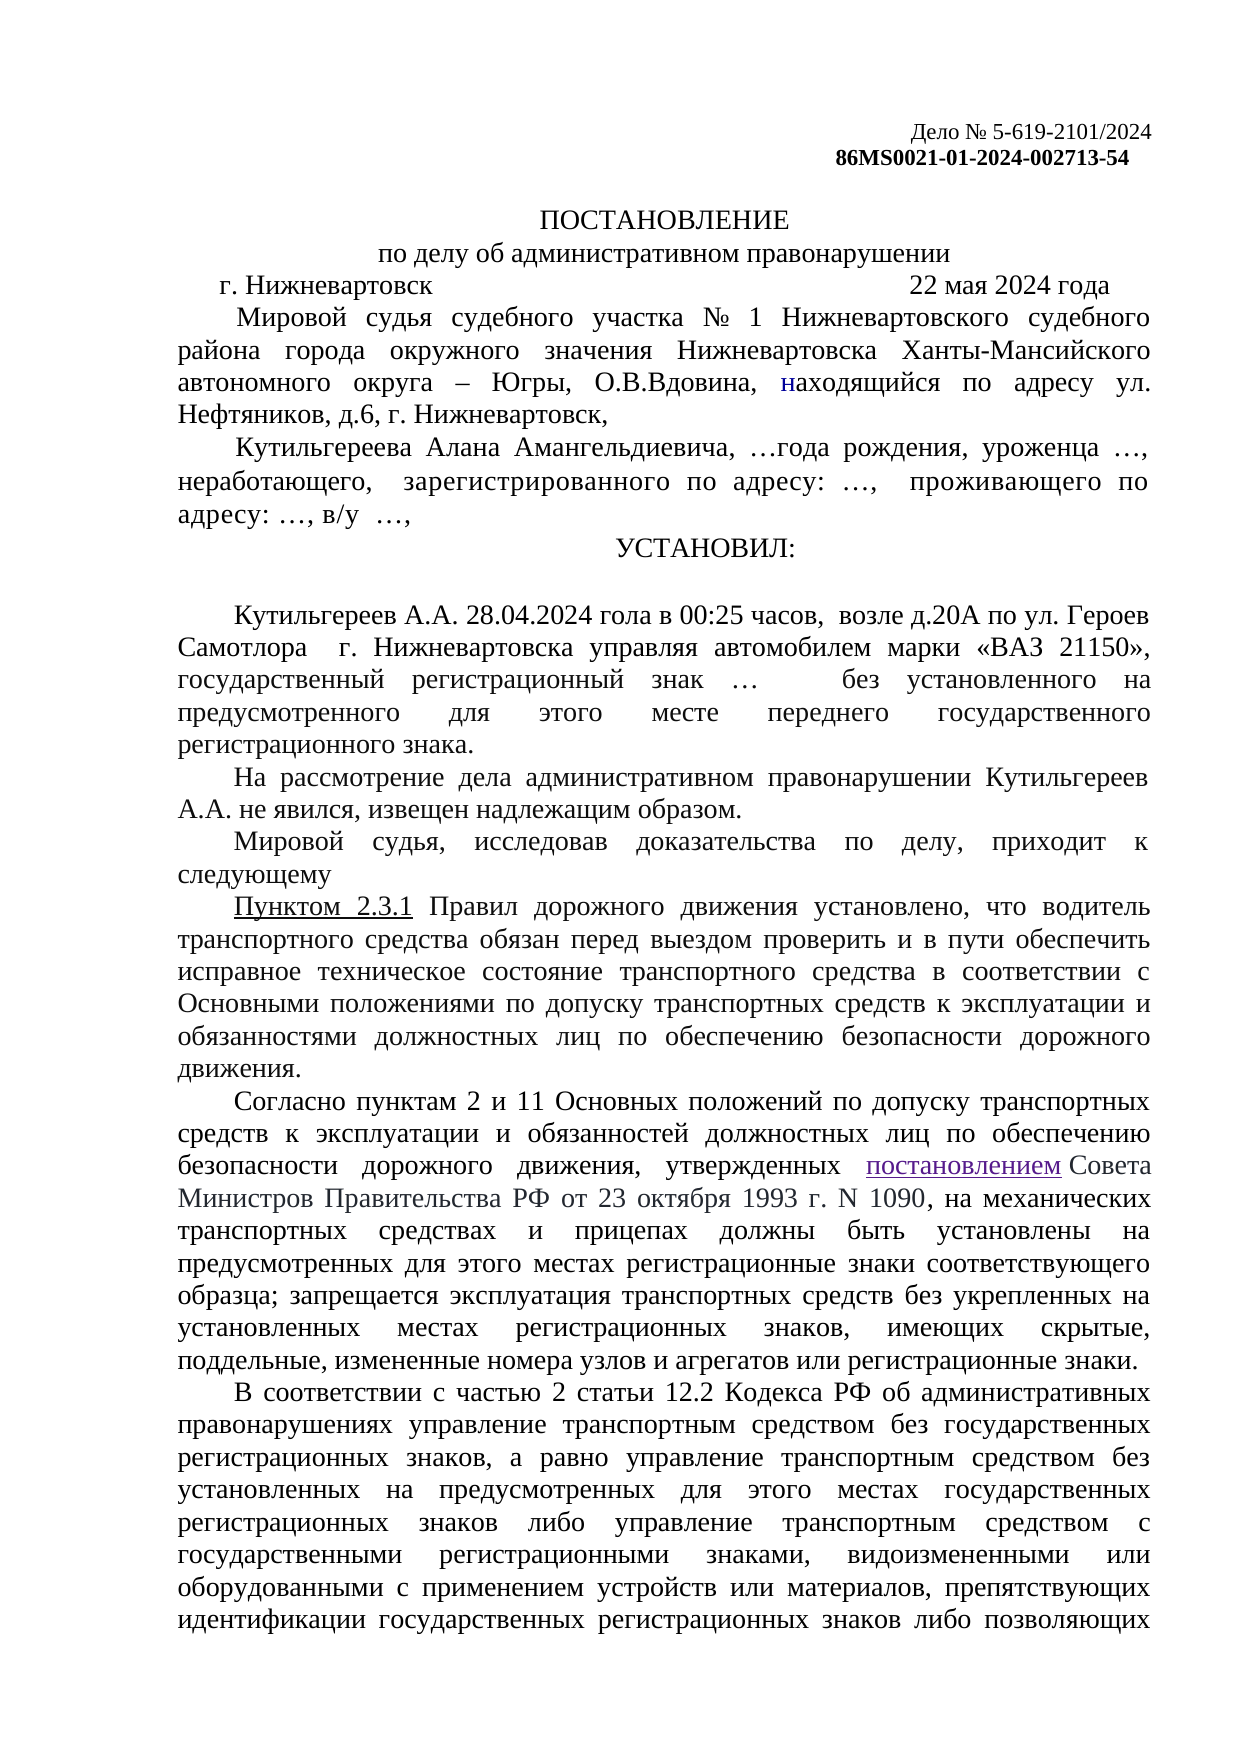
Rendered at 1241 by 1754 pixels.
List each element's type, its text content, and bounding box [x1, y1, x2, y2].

text 86MS0021-01-2024-002713-54 [767, 144, 1152, 171]
text Дело № 5-619-2101/2024 [177, 118, 1152, 144]
text На рассмотрение дела административном правонарушении Кутильгереев А.А. не явился, извещен надлежащим образом. [177, 760, 1149, 824]
text Кутильгереева Алана Амангельдиевича, …года рождения, уроженца …, неработающего, зарегистрированного по адресу: …, проживающего по адресу: …, в/у …, [178, 430, 1150, 531]
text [177, 1375, 1152, 1634]
text по делу об административном правонарушении [177, 236, 1152, 268]
text Согласно пунктам 2 и 11 Основных положений по допуску транспортных средств к эксплуатации и обязанностей должностных лиц по обеспечению безопасности дорожного движения, утвержденных постановлением Совета Министров Правительства РФ от 23 октября 1993 г. N 1090, на механических транспортных средствах и прицепах должны быть установлены на предусмотренных для этого местах регистрационные знаки соответствующего образца; запрещается эксплуатация транспортных средств без укрепленных на установленных местах регистрационных знаков, имеющих скрытые, поддельные, измененные номера узлов и агрегатов или регистрационные знаки. [177, 1084, 1152, 1375]
text УСТАНОВИЛ: [615, 531, 1152, 564]
text Кутильгереев А.А. 28.04.2024 гола в 00:25 часов, возле д.20А по ул. Героев Самотлора г. Нижневартовска управляя автомобилем марки «ВАЗ 21150», государственный регистрационный знак … без установленного на предусмотренного для этого месте переднего государственного регистрационного знака. [177, 598, 1152, 760]
text ПОСТАНОВЛЕНИЕ [177, 203, 1152, 236]
text Мировой судья, исследовав доказательства по делу, приходит к следующему [177, 824, 1149, 889]
text г. Нижневартовск 22 мая 2024 года [177, 268, 1152, 300]
text Пунктом 2.3.1 Правил дорожного движения установлено, что водитель транспортного средства обязан перед выездом проверить и в пути обеспечить исправное техническое состояние транспортного средства в соответствии с Основными положениями по допуску транспортных средств к эксплуатации и обязанностями должностных лиц по обеспечению безопасности дорожного движения. [177, 889, 1152, 1084]
text Мировой судья судебного участка № 1 Нижневартовского судебного района города окружного значения Нижневартовска Ханты-Мансийского автономного округа – Югры, О.В.Вдовина, находящийся по адресу ул. Нефтяников, д.6, г. Нижневартовск, [177, 300, 1152, 430]
